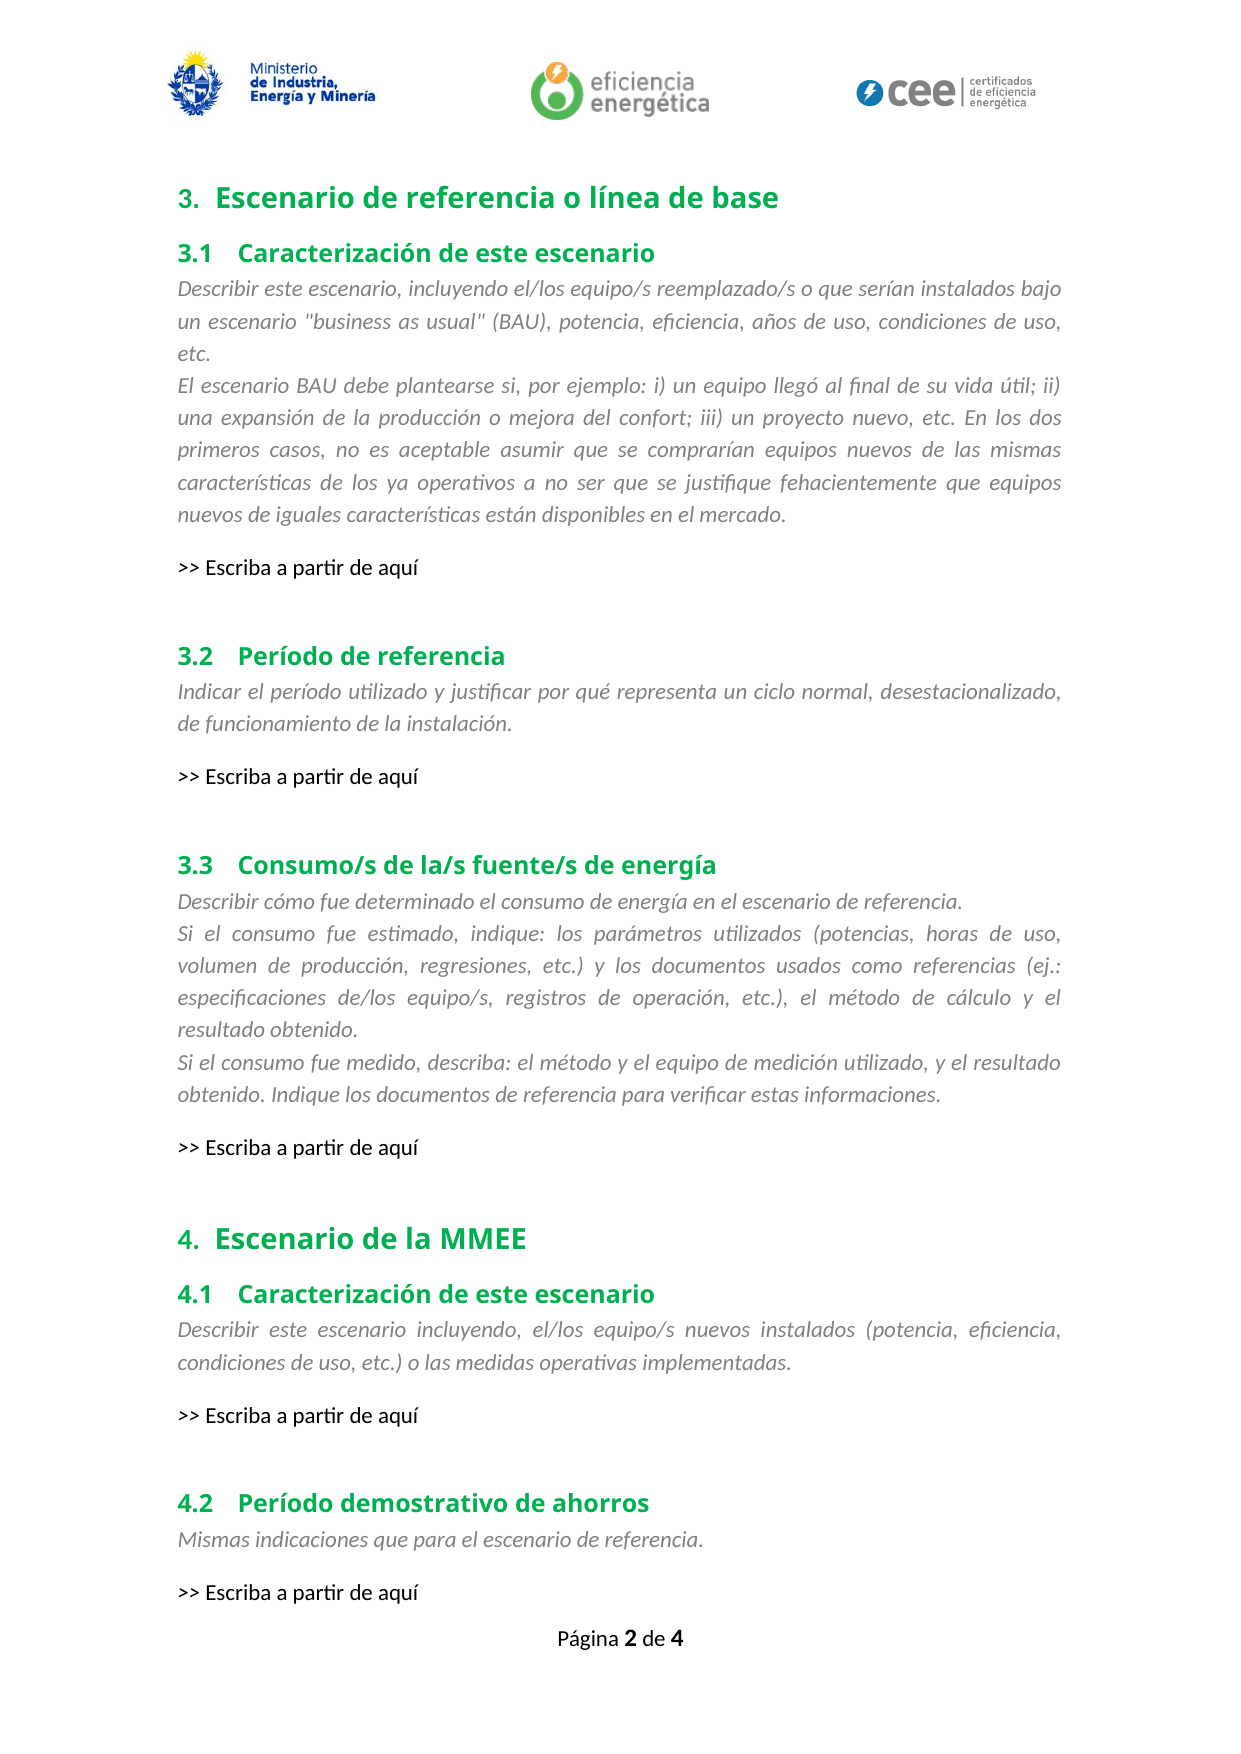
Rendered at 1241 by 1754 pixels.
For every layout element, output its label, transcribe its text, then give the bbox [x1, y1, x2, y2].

text >> Escriba a partir de aquí [177, 553, 1063, 581]
subtitle Caracterización de este escenario [177, 235, 1063, 269]
subtitle Consumo/s de la/s fuente/s de energía [177, 848, 1063, 882]
text >> Escriba a partir de aquí [177, 762, 1063, 791]
subtitle Caracterización de este escenario [177, 1276, 1063, 1310]
picture [841, 55, 1058, 122]
subtitle Período de referencia [177, 638, 1063, 672]
text >> Escriba a partir de aquí [177, 1578, 1063, 1606]
text Describir este escenario incluyendo, el/los equipo/s nuevos instalados (potencia, eficiencia, condiciones de uso, etc.) o las medidas operativas implementadas. [177, 1316, 1063, 1376]
text >> Escriba a partir de aquí [177, 1133, 1063, 1161]
text Si el consumo fue estimado, indique: los parámetros utilizados (potencias, horas de uso, volumen de producción, regresiones, etc.) y los documentos usados como referencias (ej.: especificaciones de/los equipo/s, registros de operación, etc.), el método de cálculo y el resultado obtenido. [177, 919, 1063, 1044]
picture [147, 44, 395, 122]
text Si el consumo fue medido, describa: el método y el equipo de medición utilizado, y el resultado obtenido. Indique los documentos de referencia para verificar estas informaciones. [177, 1048, 1063, 1108]
subtitle Escenario de la MMEE [177, 1218, 1063, 1258]
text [177, 1525, 1063, 1553]
text >> Escriba a partir de aquí [177, 1401, 1063, 1429]
text El escenario BAU debe plantearse si, por ejemplo: i) un equipo llegó al final de su vida útil; ii) una expansión de la producción o mejora del confort; iii) un proyecto nuevo, etc. En los dos primeros casos, no es aceptable asumir que se comprarían equipos nuevos de las mismas características de los ya operativos a no ser que se justifique fehacientemente que equipos nuevos de iguales características están disponibles en el mercado. [177, 371, 1063, 528]
picture [527, 60, 713, 122]
text Describir este escenario, incluyendo el/los equipo/s reemplazado/s o que serían instalados bajo un escenario "business as usual" (BAU), potencia, eficiencia, años de uso, condiciones de uso, etc. [177, 274, 1063, 367]
subtitle Período demostrativo de ahorros [177, 1486, 1063, 1520]
subtitle Escenario de referencia o línea de base [177, 177, 1063, 217]
text Indicar el período utilizado y justificar por qué representa un ciclo normal, desestacionalizado, de funcionamiento de la instalación. [177, 677, 1063, 737]
text Describir cómo fue determinado el consumo de energía en el escenario de referencia. [177, 887, 1063, 915]
